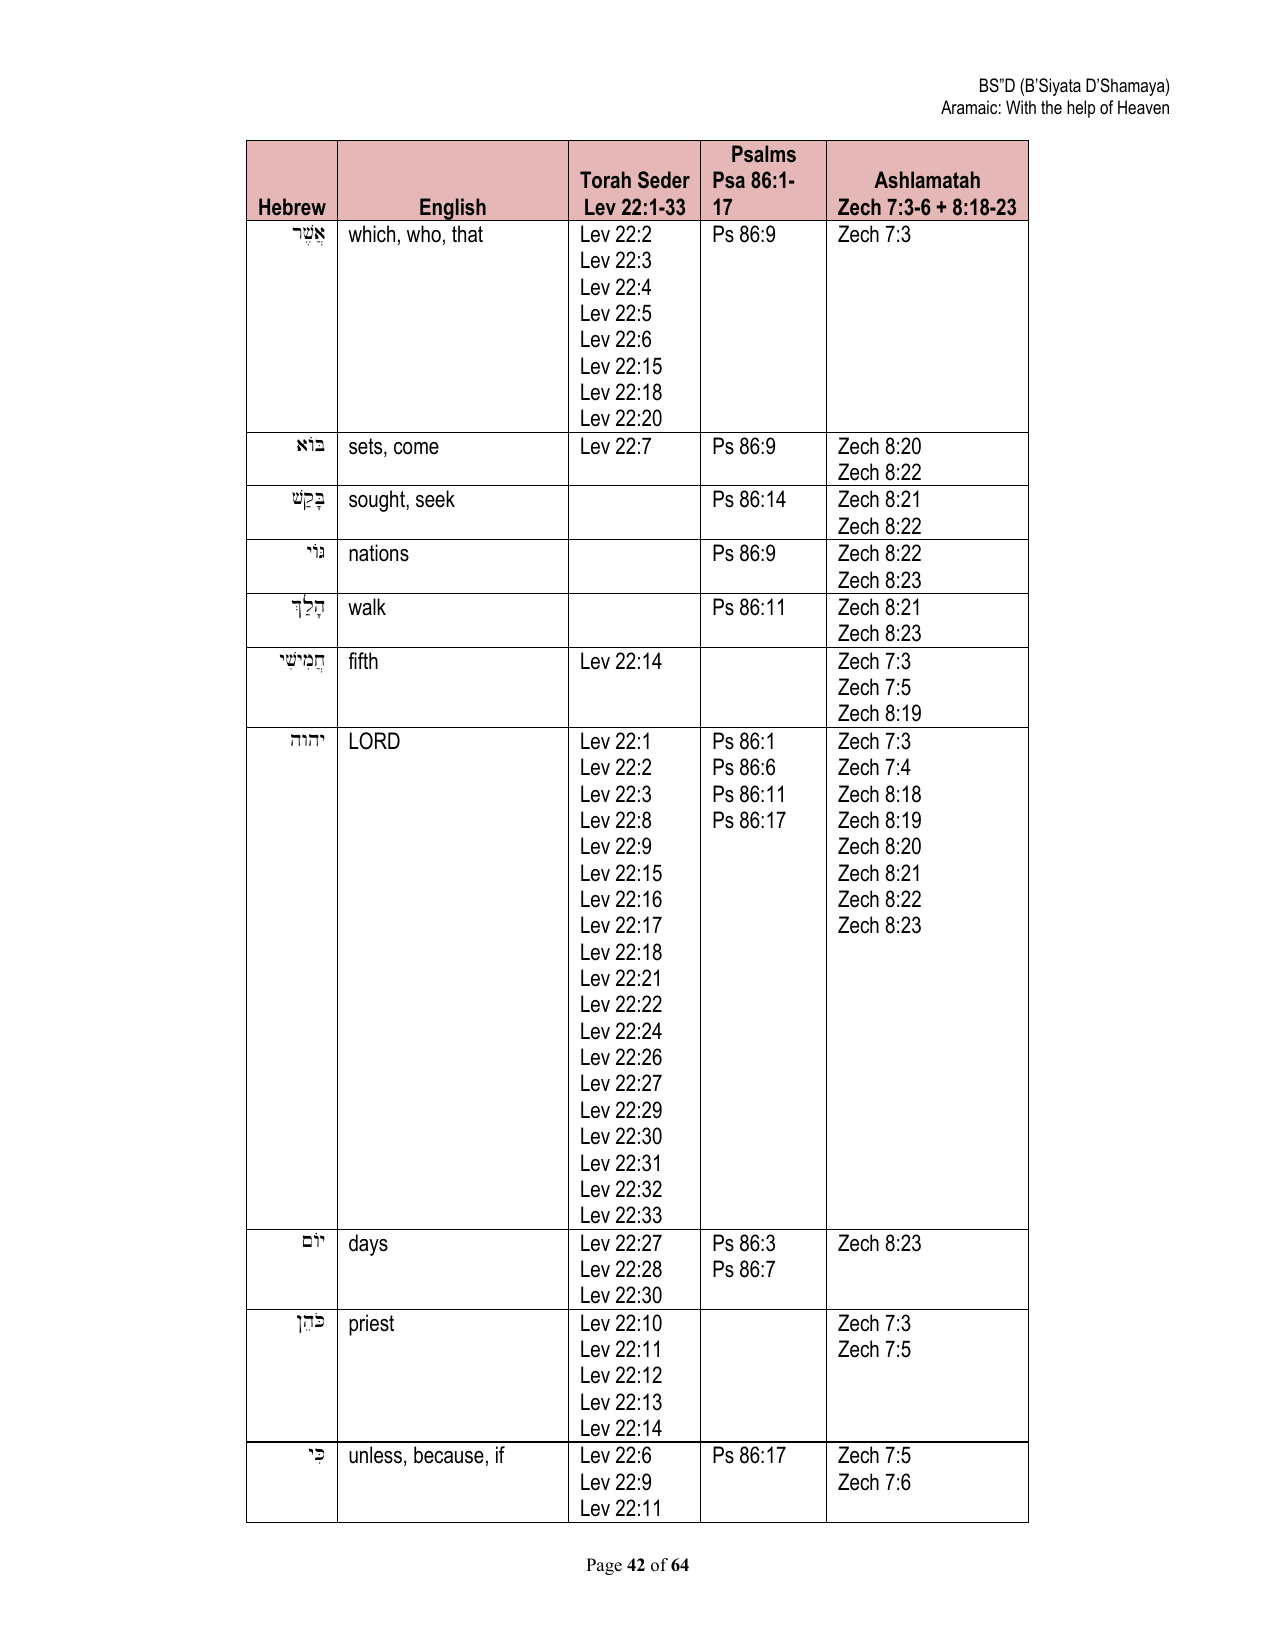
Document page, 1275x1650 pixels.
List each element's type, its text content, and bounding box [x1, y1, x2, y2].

table_cell yKi [247, 1443, 337, 1522]
table_cell walk [338, 594, 568, 647]
table_cell Zech 8:22 Zech 8:23 [827, 540, 1028, 593]
table_header Psalms Psa 86:1-17 [701, 141, 826, 220]
table_cell Zech 8:20 Zech 8:22 [827, 433, 1028, 485]
table_cell !heKo [247, 1310, 337, 1441]
table_cell yAG [247, 540, 337, 593]
table_cell priest [338, 1310, 568, 1441]
table_cell Ps 86:17 [701, 1443, 826, 1522]
table_cell %l;h' [247, 594, 337, 647]
table_header Hebrew [247, 141, 337, 220]
table_cell Lev 22:10 Lev 22:11 Lev 22:12 Lev 22:13 Lev 22:14 [569, 1310, 700, 1441]
table_cell Ps 86:9 [701, 221, 826, 432]
table_header Torah Seder Lev 22:1-33 [569, 141, 700, 220]
table_cell fifth [338, 648, 568, 727]
table_cell Ps 86:9 [701, 540, 826, 593]
table_cell Zech 8:21 Zech 8:23 [827, 594, 1028, 647]
table_cell vq;B' [247, 486, 337, 539]
table_cell unless, because, if [338, 1443, 568, 1522]
table_cell Lev 22:7 [569, 433, 700, 485]
table_cell Zech 8:21 Zech 8:22 [827, 486, 1028, 539]
table_cell Zech 7:3 Zech 7:4 Zech 8:18 Zech 8:19 Zech 8:20 Zech 8:21 Zech 8:22 Zech 8:23 [827, 728, 1028, 1228]
table_cell [569, 540, 700, 593]
table_cell sets, come [338, 433, 568, 485]
table_cell [701, 1310, 826, 1441]
table_cell hwhy [247, 728, 337, 1228]
table_cell LORD [338, 728, 568, 1228]
table_cell Ps 86:14 [701, 486, 826, 539]
table_cell Zech 7:3 [827, 221, 1028, 432]
table_cell [569, 486, 700, 539]
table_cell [569, 1443, 700, 1522]
table_cell [701, 648, 826, 727]
table_cell Zech 8:23 [827, 1230, 1028, 1309]
table_cell which, who, that [338, 221, 568, 432]
table_cell [569, 594, 700, 647]
table_cell Zech 7:5 Zech 7:6 [827, 1443, 1028, 1522]
table_cell Zech 7:3 Zech 7:5 Zech 8:19 [827, 648, 1028, 727]
table_header English [338, 141, 568, 220]
table_cell nations [338, 540, 568, 593]
table_cell Zech 7:3 Zech 7:5 [827, 1310, 1028, 1441]
table_cell sought, seek [338, 486, 568, 539]
table_cell Ps 86:11 [701, 594, 826, 647]
table_cell Ps 86:1 Ps 86:6 Ps 86:11 Ps 86:17 [701, 728, 826, 1228]
table_cell days [338, 1230, 568, 1309]
table_cell yviymix] [247, 648, 337, 727]
table_cell Lev 22:27 Lev 22:28 Lev 22:30 [569, 1230, 700, 1309]
table_cell Lev 22:1 Lev 22:2 Lev 22:3 Lev 22:8 Lev 22:9 Lev 22:15 Lev 22:16 Lev 22:17 Lev 22:18 Lev 22:21 Lev 22:22 Lev 22:24 Lev 22:26 Lev 22:27 Lev 22:29 Lev 22:30 Lev 22:31 Lev 22:32 Lev 22:33 [569, 728, 700, 1228]
table_cell Ps 86:9 [701, 433, 826, 485]
table_cell ~Ay [247, 1230, 337, 1309]
table_header Ashlamatah Zech 7:3-6 + 8:18-23 [827, 141, 1028, 220]
table_cell Lev 22:14 [569, 648, 700, 727]
table_cell Ps 86:3 Ps 86:7 [701, 1230, 826, 1309]
table_cell rv,a] [247, 221, 337, 432]
table_cell aAB [247, 433, 337, 485]
table_cell Lev 22:2 Lev 22:3 Lev 22:4 Lev 22:5 Lev 22:6 Lev 22:15 Lev 22:18 Lev 22:20 [569, 221, 700, 432]
